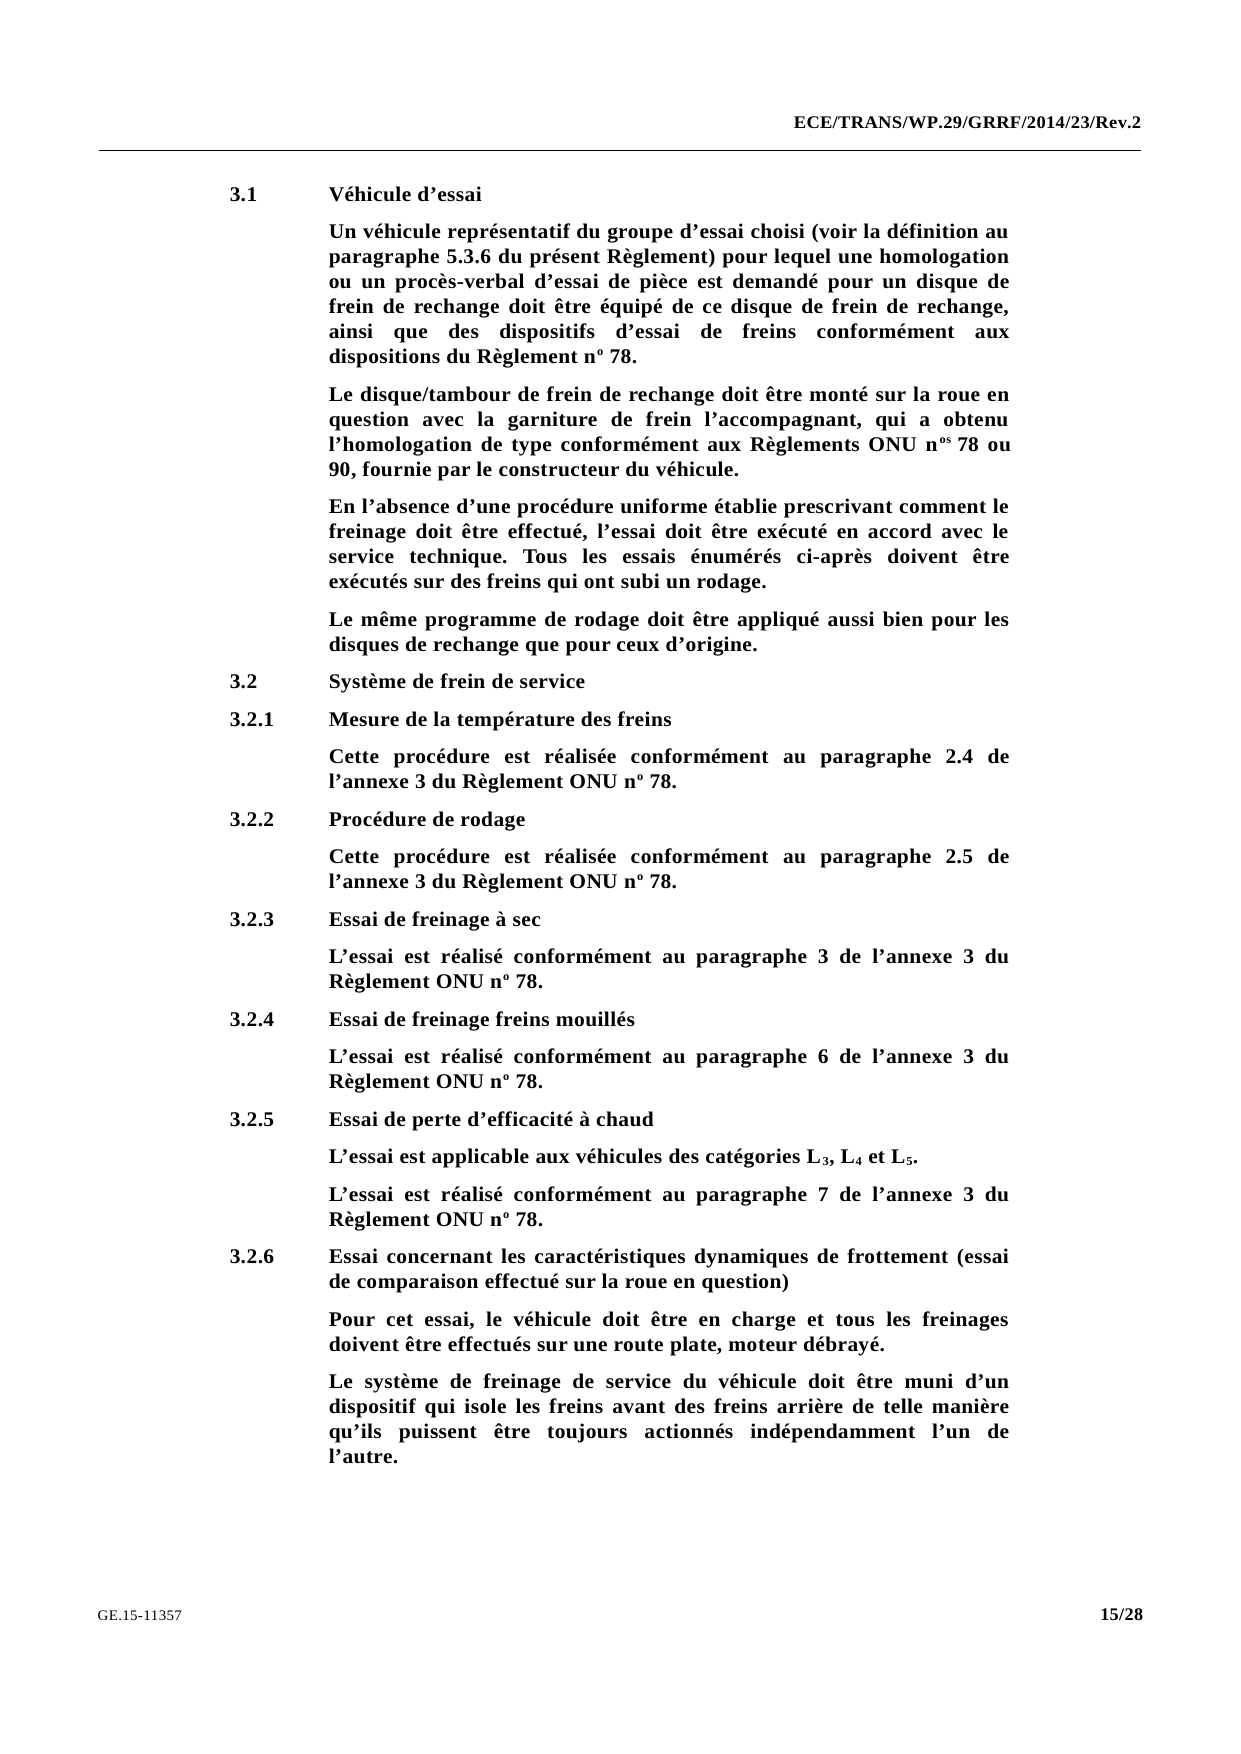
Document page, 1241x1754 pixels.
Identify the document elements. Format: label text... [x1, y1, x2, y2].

text L’essai est réalisé conformément au paragraphe 3 de l’annexe 3 du Règlement ONU no 78. [229, 944, 1011, 994]
text 3.2.1 Mesure de la température des freins [229, 706, 1011, 731]
text En l’absence d’une procédure uniforme établie prescrivant comment le freinage doit être effectué, l’essai doit être exécuté en accord avec le service technique. Tous les essais énumérés ci-après doivent être exécutés sur des freins qui ont subi un rodage. [229, 494, 1011, 594]
text 3.2.2 Procédure de rodage [229, 806, 1011, 831]
text 3.2 Système de frein de service [229, 669, 1011, 694]
text 3.2.6 Essai concernant les caractéristiques dynamiques de frottement (essai de comparaison effectué sur la roue en question) [229, 1244, 1011, 1294]
text 3.2.5 Essai de perte d’efficacité à chaud [229, 1106, 1011, 1131]
text Cette procédure est réalisée conformément au paragraphe 2.4 de l’annexe 3 du Règlement ONU no 78. [229, 744, 1011, 794]
text Le système de freinage de service du véhicule doit être muni d’un dispositif qui isole les freins avant des freins arrière de telle manière qu’ils puissent être toujours actionnés indépendamment l’un de l’autre. [229, 1369, 1011, 1469]
text Pour cet essai, le véhicule doit être en charge et tous les freinages doivent être effectués sur une route plate, moteur débrayé. [229, 1306, 1011, 1356]
text L’essai est réalisé conformément au paragraphe 7 de l’annexe 3 du Règlement ONU no 78. [229, 1181, 1011, 1231]
text L’essai est réalisé conformément au paragraphe 6 de l’annexe 3 du Règlement ONU no 78. [229, 1044, 1011, 1094]
text Le même programme de rodage doit être appliqué aussi bien pour les disques de rechange que pour ceux d’origine. [229, 606, 1011, 656]
text Le disque/tambour de frein de rechange doit être monté sur la roue en question avec la garniture de frein l’accompagnant, qui a obtenu l’homologation de type conformément aux Règlements ONU nos 78 ou 90, fournie par le constructeur du véhicule. [229, 381, 1011, 481]
text Cette procédure est réalisée conformément au paragraphe 2.5 de l’annexe 3 du Règlement ONU no 78. [229, 844, 1011, 894]
text 3.2.4 Essai de freinage freins mouillés [229, 1006, 1011, 1031]
text Un véhicule représentatif du groupe d’essai choisi (voir la définition au paragraphe 5.3.6 du présent Règlement) pour lequel une homologation ou un procès-verbal d’essai de pièce est demandé pour un disque de frein de rechange doit être équipé de ce disque de frein de rechange, ainsi que des dispositifs d’essai de freins conformément aux dispositions du Règlement no 78. [229, 219, 1011, 369]
text L’essai est applicable aux véhicules des catégories L3, L4 et L5. [229, 1144, 1011, 1169]
text 3.2.3 Essai de freinage à sec [229, 906, 1011, 931]
text 3.1 Véhicule d’essai [229, 181, 1011, 206]
